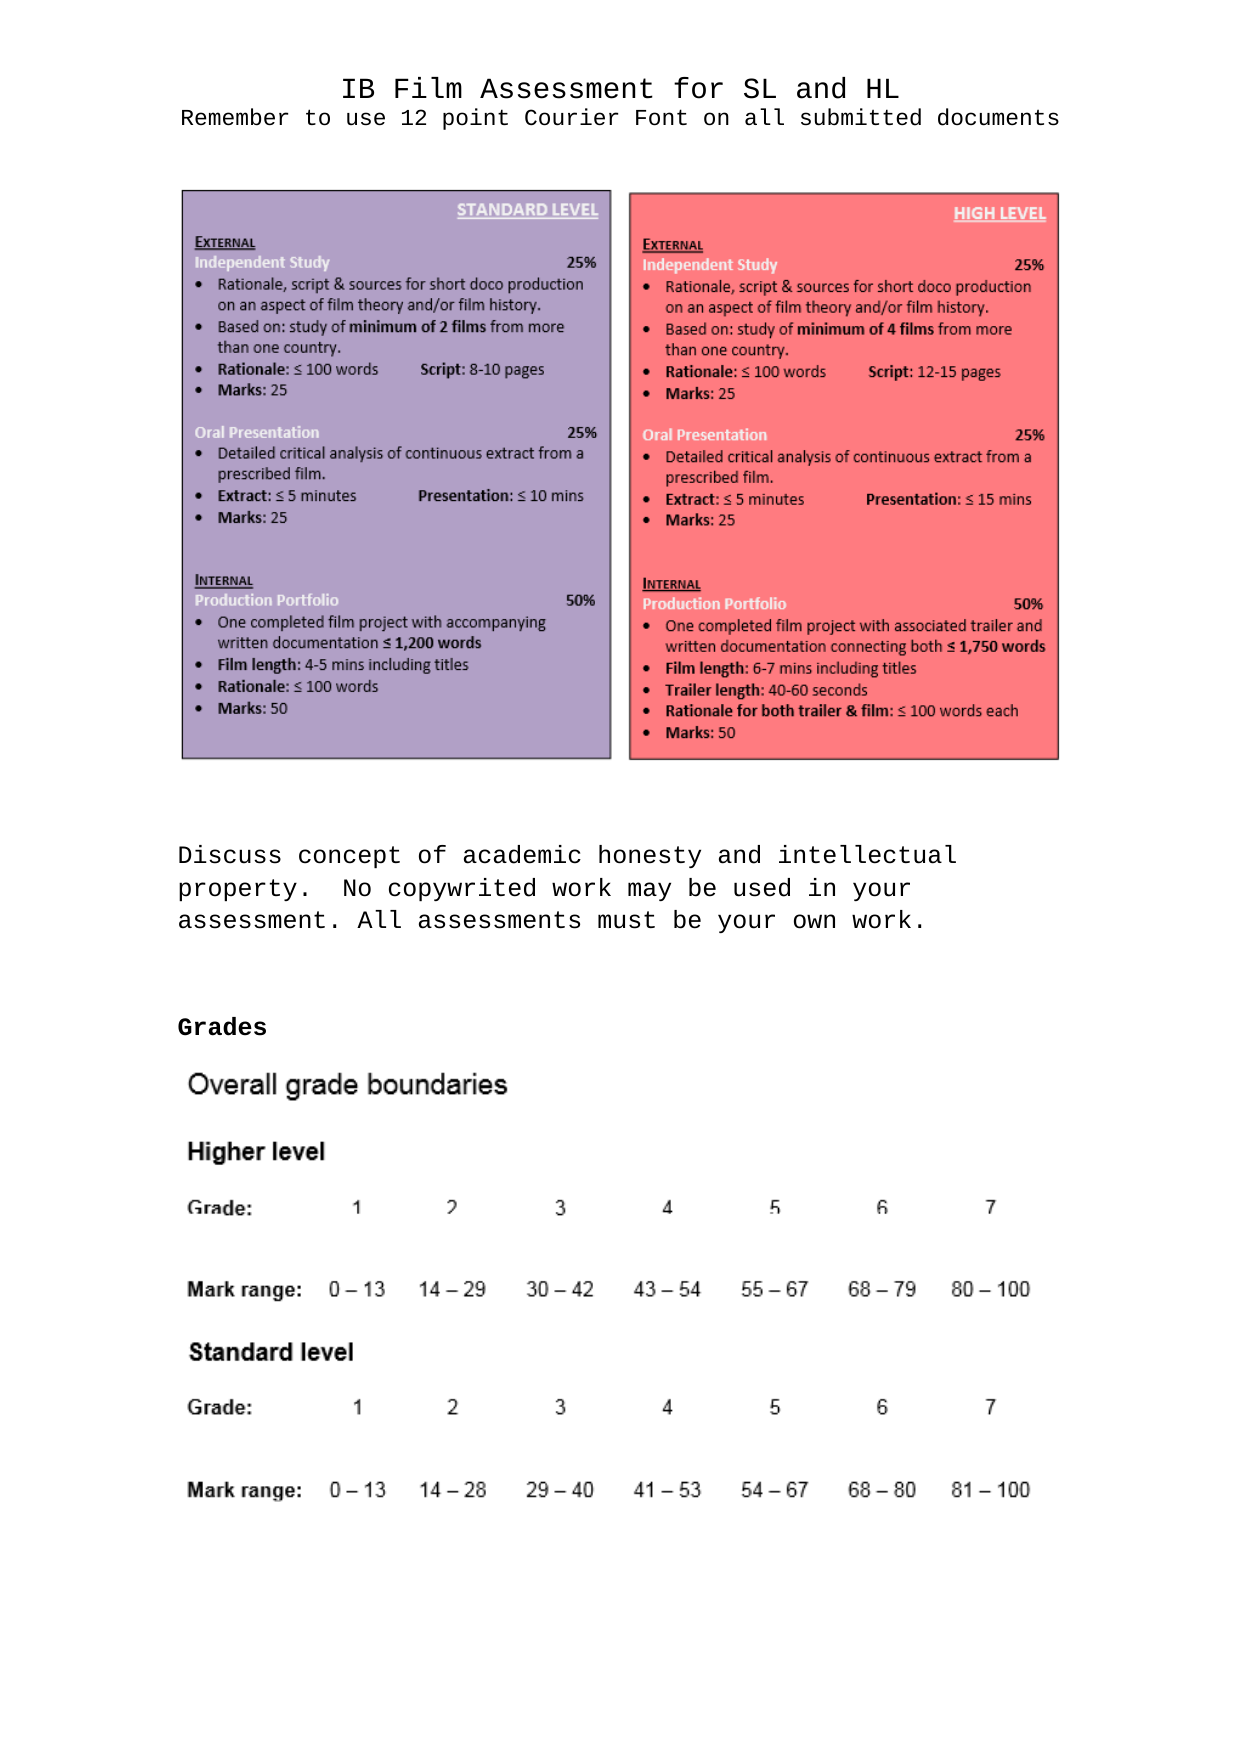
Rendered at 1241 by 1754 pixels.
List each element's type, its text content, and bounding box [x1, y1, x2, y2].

picture [177, 184, 1063, 765]
text Discuss concept of academic honesty and intellectual property. No copywrited work may be used in your assessment. All assessments must be your own work. [177, 843, 1063, 936]
text Grades [177, 1014, 1063, 1043]
picture [177, 1067, 1063, 1528]
